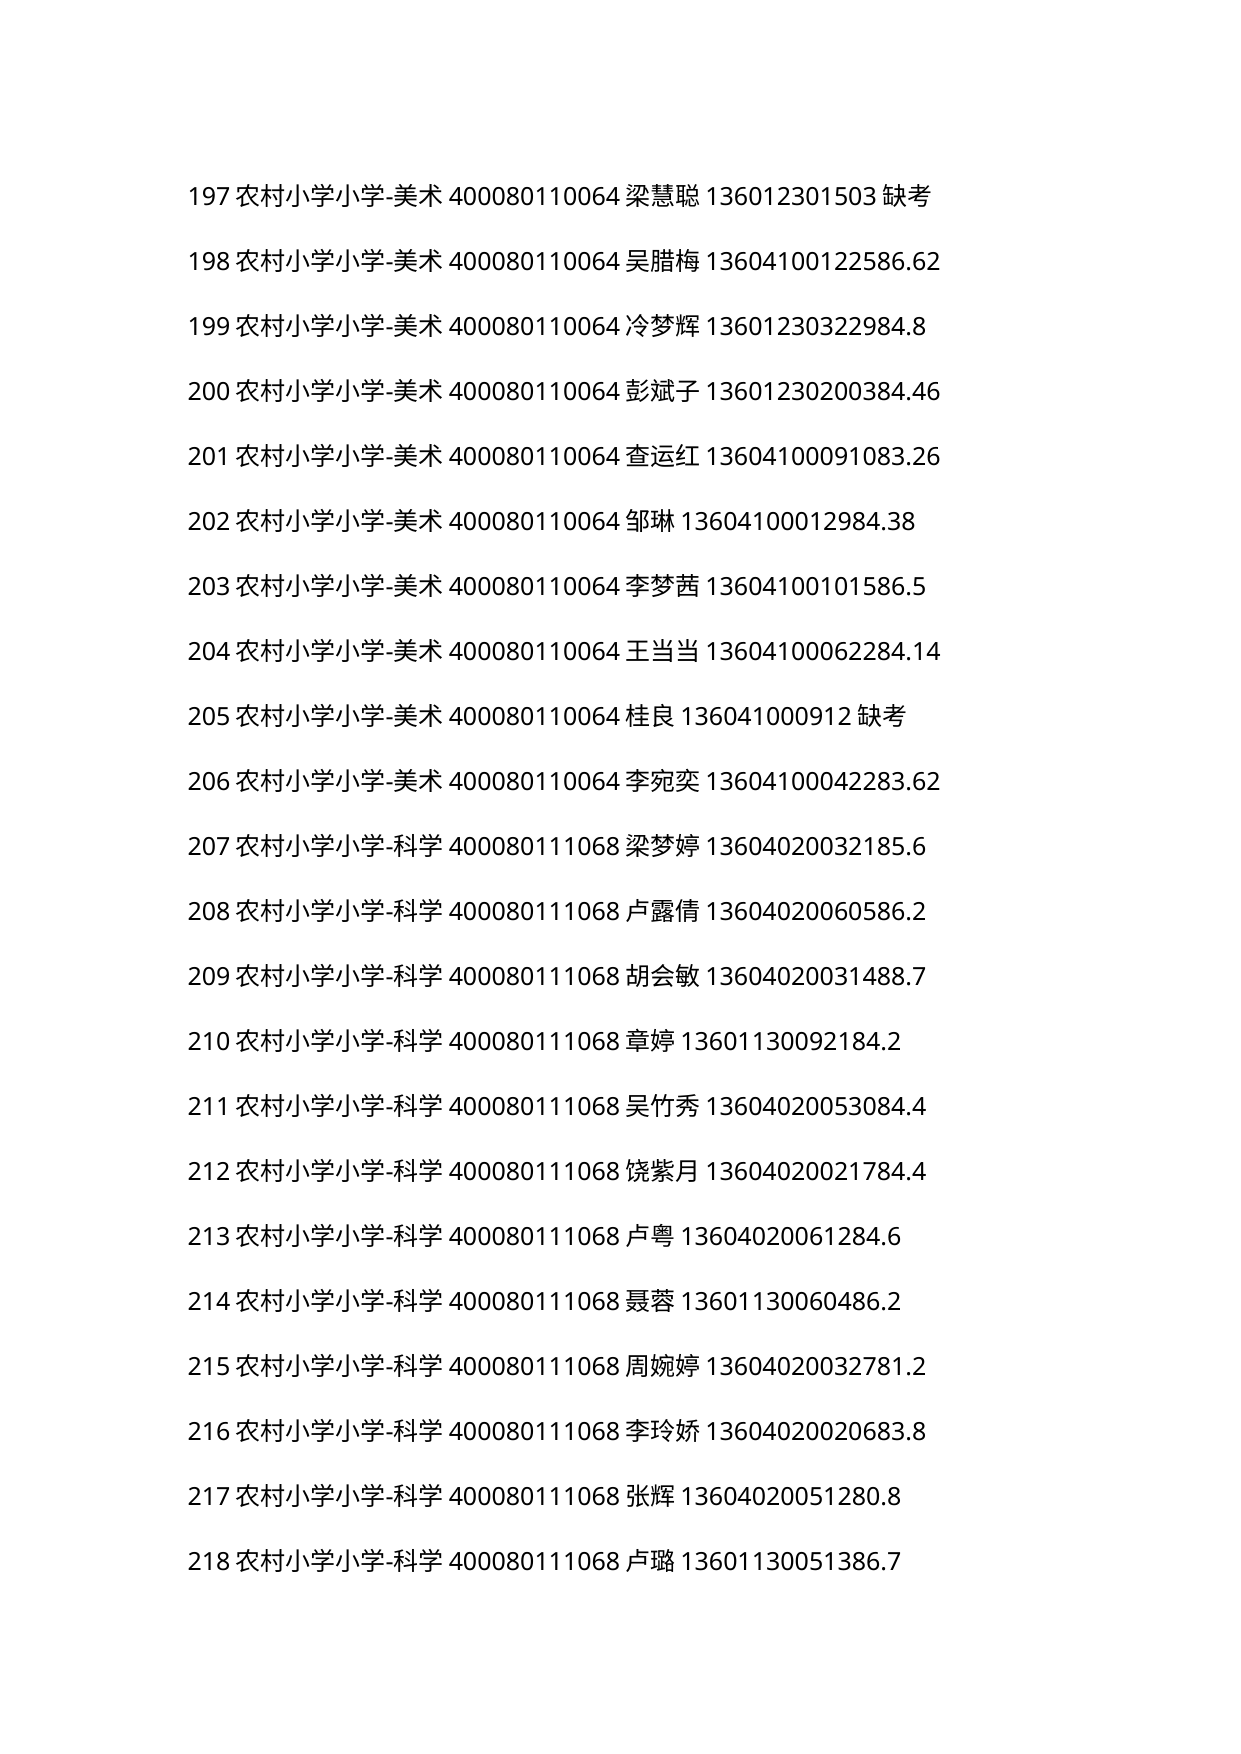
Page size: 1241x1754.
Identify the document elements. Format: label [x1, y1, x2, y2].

text [187, 162, 1053, 1592]
